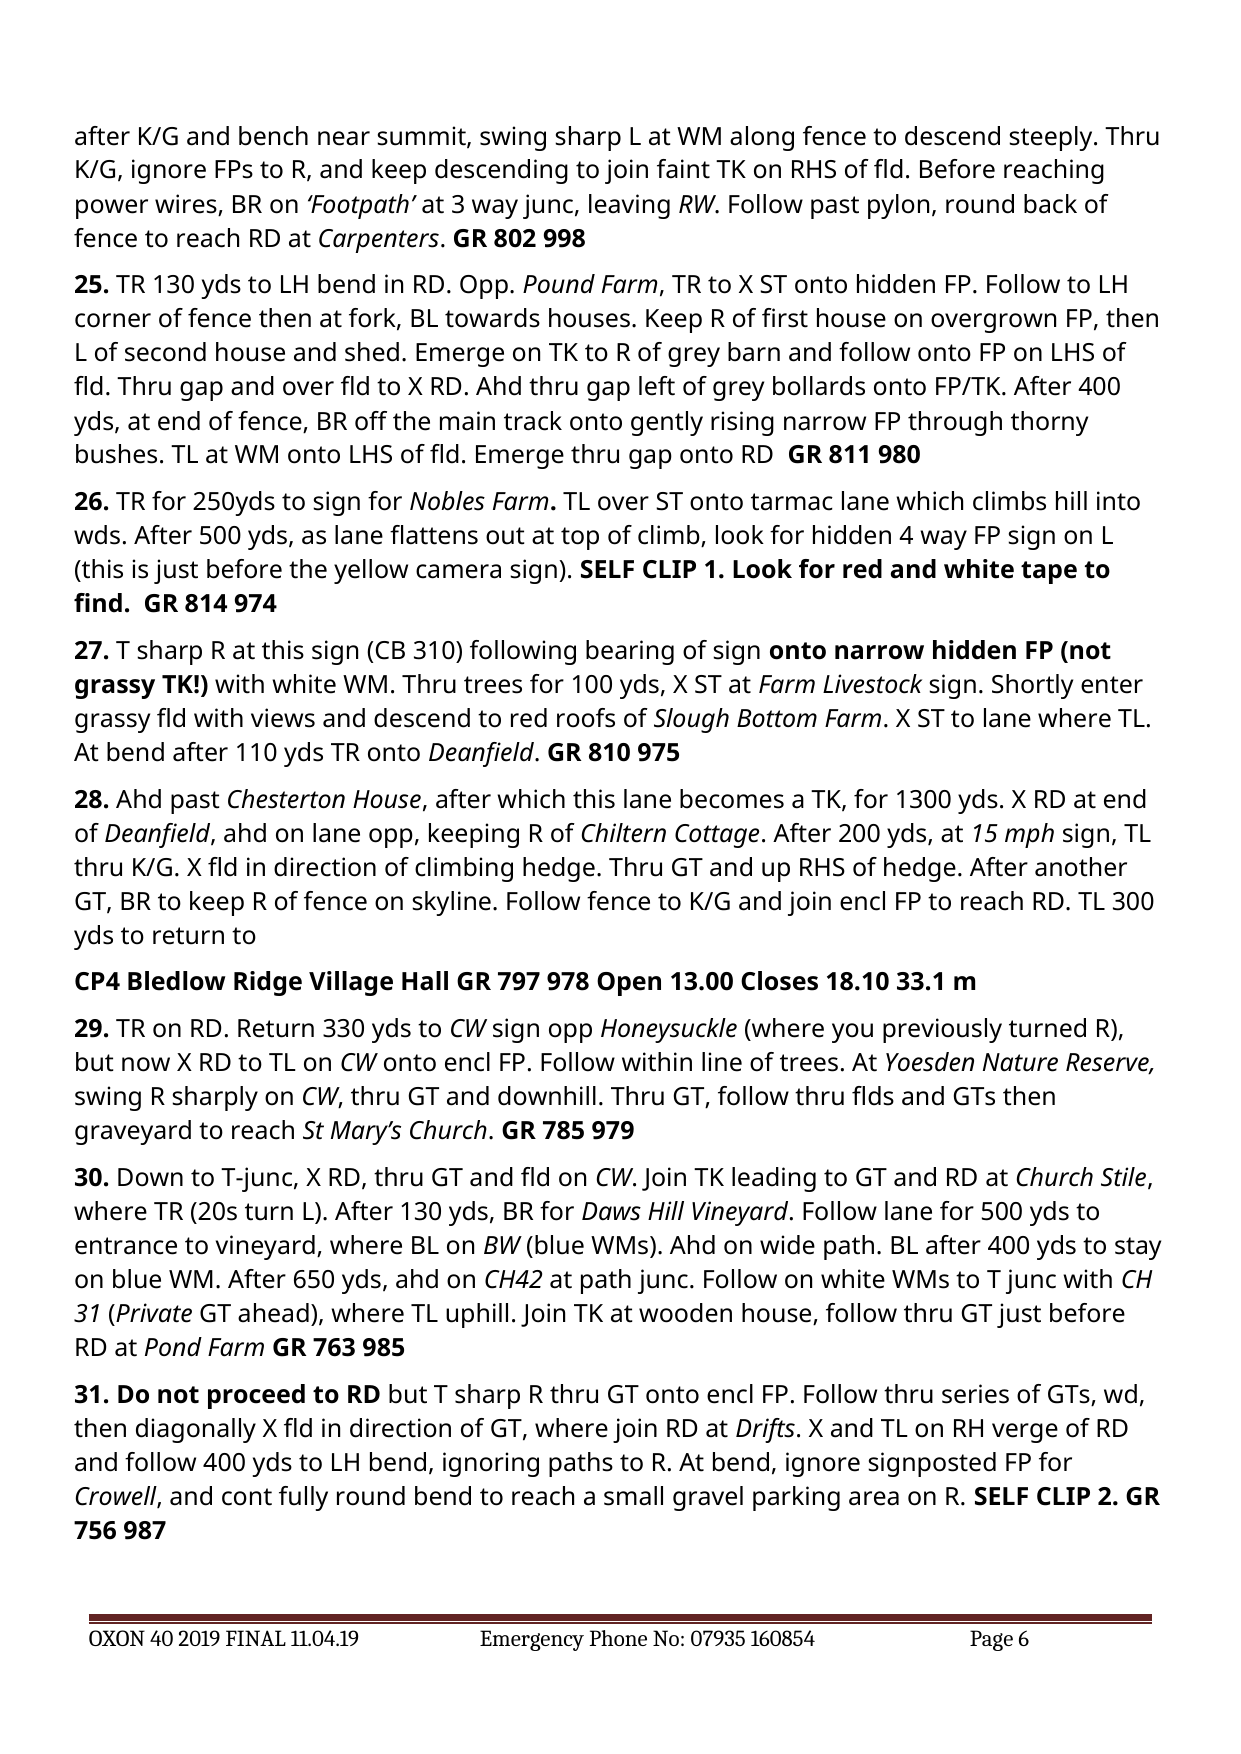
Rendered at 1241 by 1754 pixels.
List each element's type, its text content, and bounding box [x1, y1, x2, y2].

text 30. Down to T-junc, X RD, thru GT and fld on CW. Join TK leading to GT and RD at Church Stile, where TR (20s turn L). After 130 yds, BR for Daws Hill Vineyard. Follow lane for 500 yds to entrance to vineyard, where BL on BW (blue WMs). Ahd on wide path. BL after 400 yds to stay on blue WM. After 650 yds, ahd on CH42 at path junc. Follow on white WMs to T junc with CH 31 (Private GT ahead), where TL uphill. Join TK at wooden house, follow thru GT just before RD at Pond Farm GR 763 985 [74, 1159, 1167, 1364]
text CP4 Bledlow Ridge Village Hall GR 797 978 Open 13.00 Closes 18.10 33.1 m [74, 964, 1167, 998]
text 29. TR on RD. Return 330 yds to CW sign opp Honeysuckle (where you previously turned R), but now X RD to TL on CW onto encl FP. Follow within line of trees. At Yoesden Nature Reserve, swing R sharply on CW, thru GT and downhill. Thru GT, follow thru flds and GTs then graveyard to reach St Mary’s Church. GR 785 979 [74, 1011, 1167, 1147]
text 27. T sharp R at this sign (CB 310) following bearing of sign onto narrow hidden FP (not grassy TK!) with white WM. Thru trees for 100 yds, X ST at Farm Livestock sign. Shortly enter grassy fld with views and descend to red roofs of Slough Bottom Farm. X ST to lane where TL. At bend after 110 yds TR onto Deanfield. GR 810 975 [74, 632, 1167, 769]
text 31. Do not proceed to RD but T sharp R thru GT onto encl FP. Follow thru series of GTs, wd, then diagonally X fld in direction of GT, where join RD at Drifts. X and TL on RH verge of RD and follow 400 yds to LH bend, ignoring paths to R. At bend, ignore signposted FP for Crowell, and cont fully round bend to reach a small gravel parking area on R. SELF CLIP 2. GR 756 987 [74, 1376, 1167, 1547]
text 26. TR for 250yds to sign for Nobles Farm. TL over ST onto tarmac lane which climbs hill into wds. After 500 yds, as lane flattens out at top of climb, look for hidden 4 way FP sign on L (this is just before the yellow camera sign). SELF CLIP 1. Look for red and white tape to find. GR 814 974 [74, 484, 1167, 620]
text 25. TR 130 yds to LH bend in RD. Opp. Pound Farm, TR to X ST onto hidden FP. Follow to LH corner of fence then at fork, BL towards houses. Keep R of first house on overgrown FP, then L of second house and shed. Emerge on TK to R of grey barn and follow onto FP on LHS of fld. Thru gap and over fld to X RD. Ahd thru gap left of grey bollards onto FP/TK. After 400 yds, at end of fence, BR off the main track onto gently rising narrow FP through thorny bushes. TL at WM onto LHS of fld. Emerge thru gap onto RD GR 811 980 [74, 267, 1167, 471]
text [74, 118, 1167, 254]
text 28. Ahd past Chesterton House, after which this lane becomes a TK, for 1300 yds. X RD at end of Deanfield, ahd on lane opp, keeping R of Chiltern Cottage. After 200 yds, at 15 mph sign, TL thru K/G. X fld in direction of climbing hedge. Thru GT and up RHS of hedge. After another GT, BR to keep R of fence on skyline. Follow fence to K/G and join encl FP to reach RD. TL 300 yds to return to [74, 781, 1167, 952]
